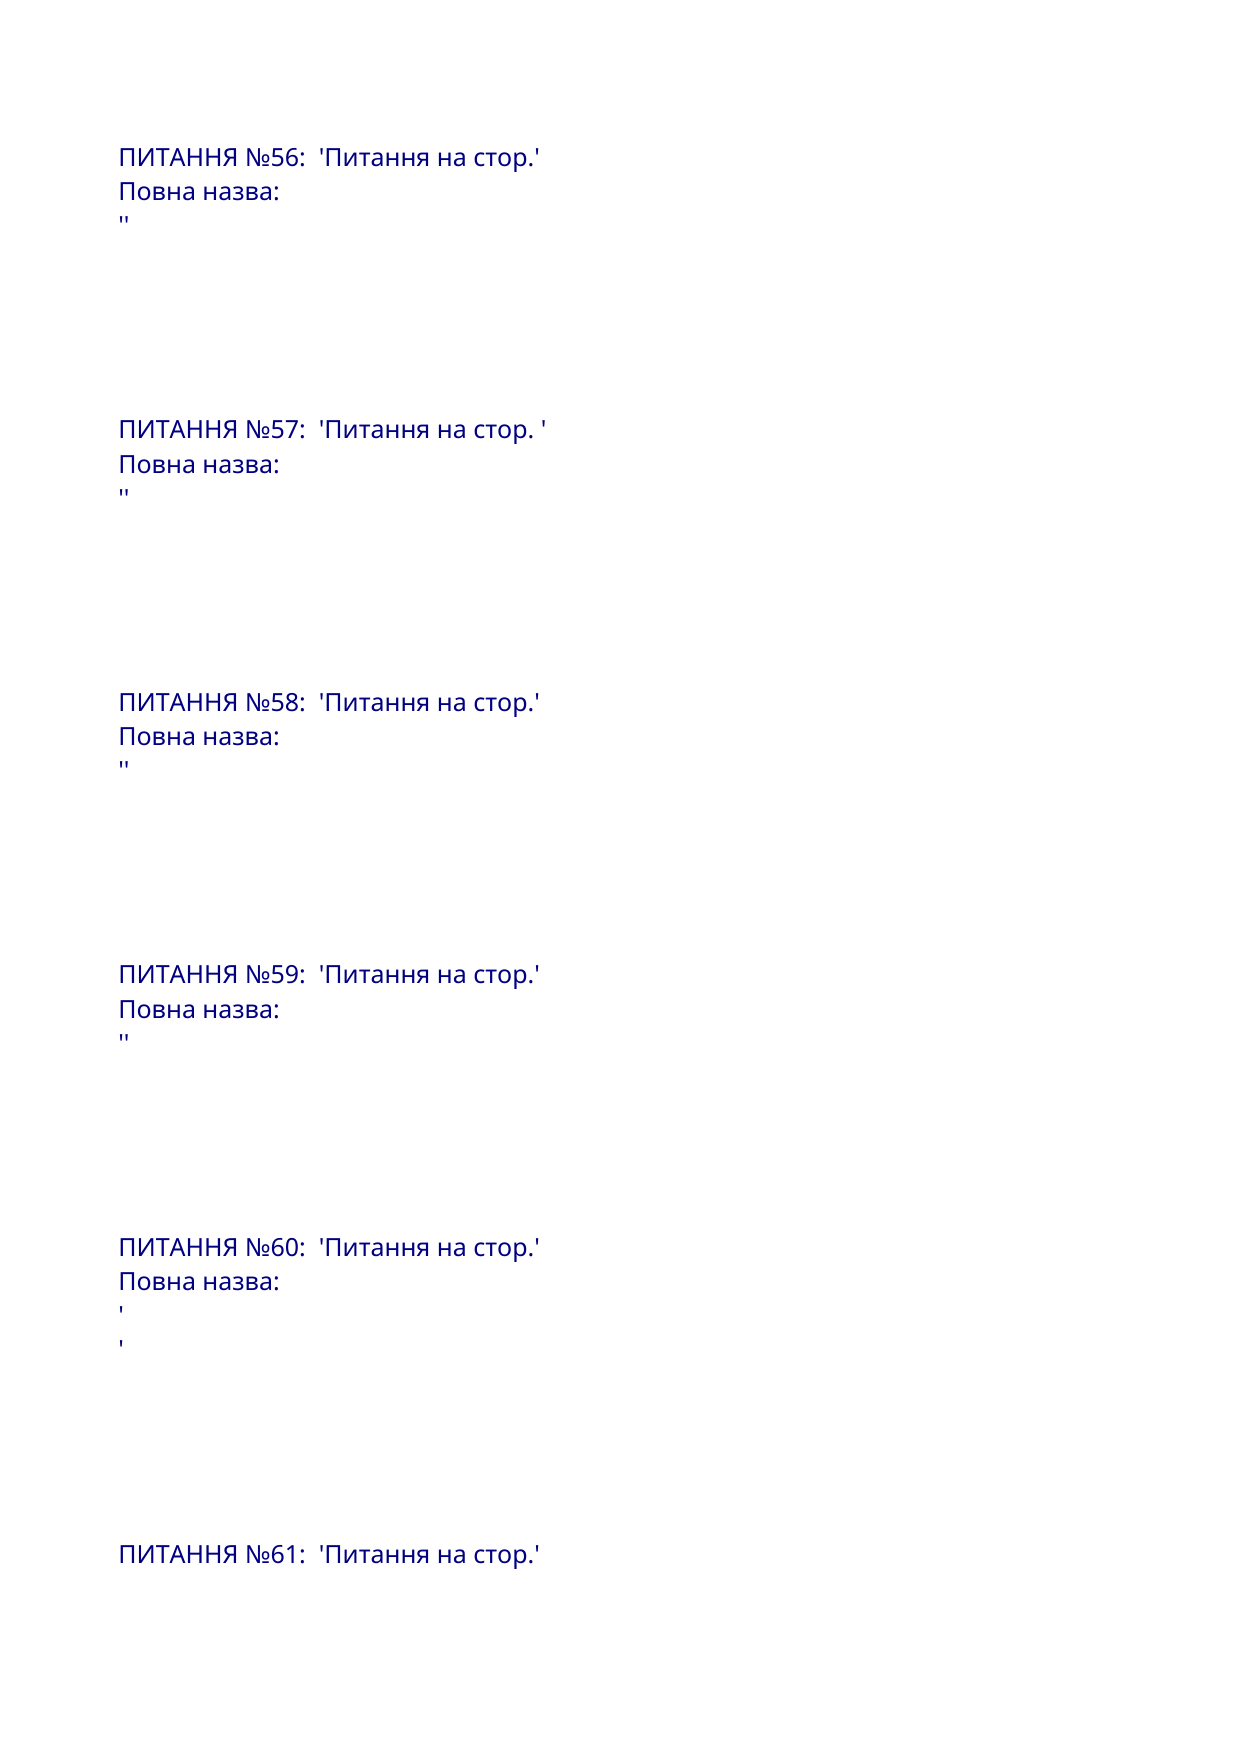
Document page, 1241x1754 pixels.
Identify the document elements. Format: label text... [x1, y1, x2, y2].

text ПИТАННЯ №61: 'Питання на стор.' [118, 1536, 1152, 1570]
text '' [118, 208, 1152, 242]
text ПИТАННЯ №58: 'Питання на стор.' [118, 685, 1152, 719]
text '' [118, 480, 1152, 514]
text Повна назва: [118, 1264, 1152, 1298]
text Повна назва: [118, 991, 1152, 1025]
text '' [118, 1025, 1152, 1059]
text '' [118, 753, 1152, 787]
text ПИТАННЯ №57: 'Питання на стор. ' [118, 412, 1152, 446]
text ПИТАННЯ №60: 'Питання на стор.' [118, 1230, 1152, 1264]
text Повна назва: [118, 174, 1152, 208]
text ' [118, 1332, 1152, 1366]
text Повна назва: [118, 446, 1152, 480]
text ПИТАННЯ №56: 'Питання на стор.' [118, 140, 1152, 174]
text Повна назва: [118, 719, 1152, 753]
text ' [118, 1298, 1152, 1332]
text ПИТАННЯ №59: 'Питання на стор.' [118, 957, 1152, 991]
